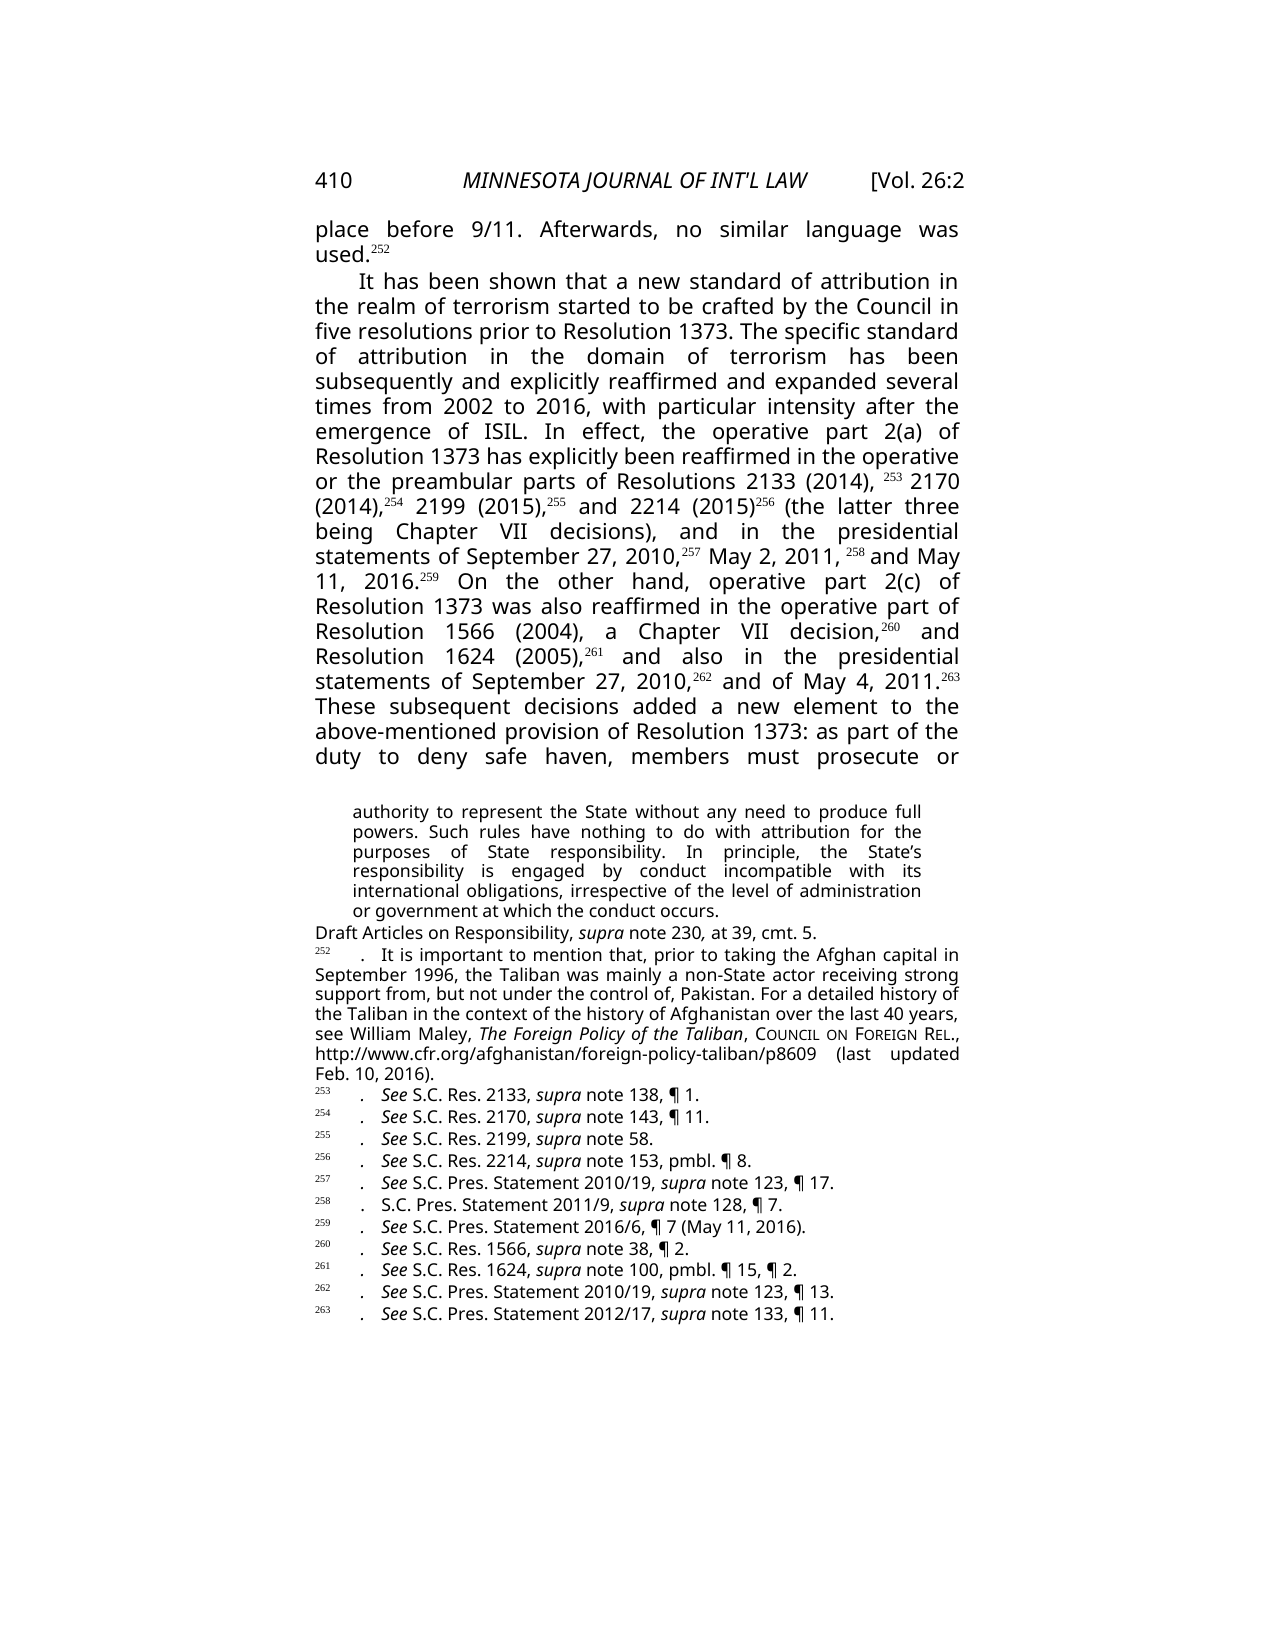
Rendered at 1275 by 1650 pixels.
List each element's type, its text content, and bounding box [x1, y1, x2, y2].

text It has been shown that a new standard of attribution in the realm of terrorism started to be crafted by the Council in five resolutions prior to Resolution 1373. The specific standard of attribution in the domain of terrorism has been subsequently and explicitly reaffirmed and expanded several times from 2002 to 2016, with particular intensity after the emergence of ISIL. In effect, the operative part 2(a) of Resolution 1373 has explicitly been reaffirmed in the operative or the preambular parts of Resolutions 2133 (2014), 2170 (2014), 2199 (2015), and 2214 (2015) (the latter three being Chapter VII decisions), and in the presidential statements of September 27, 2010, May 2, 2011, and May 11, 2016. On the other hand, operative part 2(c) of Resolution 1373 was also reaffirmed in the operative part of Resolution 1566 (2004), a Chapter VII decision, and Resolution 1624 (2005), and also in the presidential statements of September 27, 2010, and of May 4, 2011. These subsequent decisions added a new element to the above-mentioned provision of Resolution 1373: as part of the duty to deny safe haven, members must prosecute or extradite persons who support, facilitate, participate or attempt to participate in the financing, planning, preparation or commission of terrorist acts. [315, 270, 960, 770]
